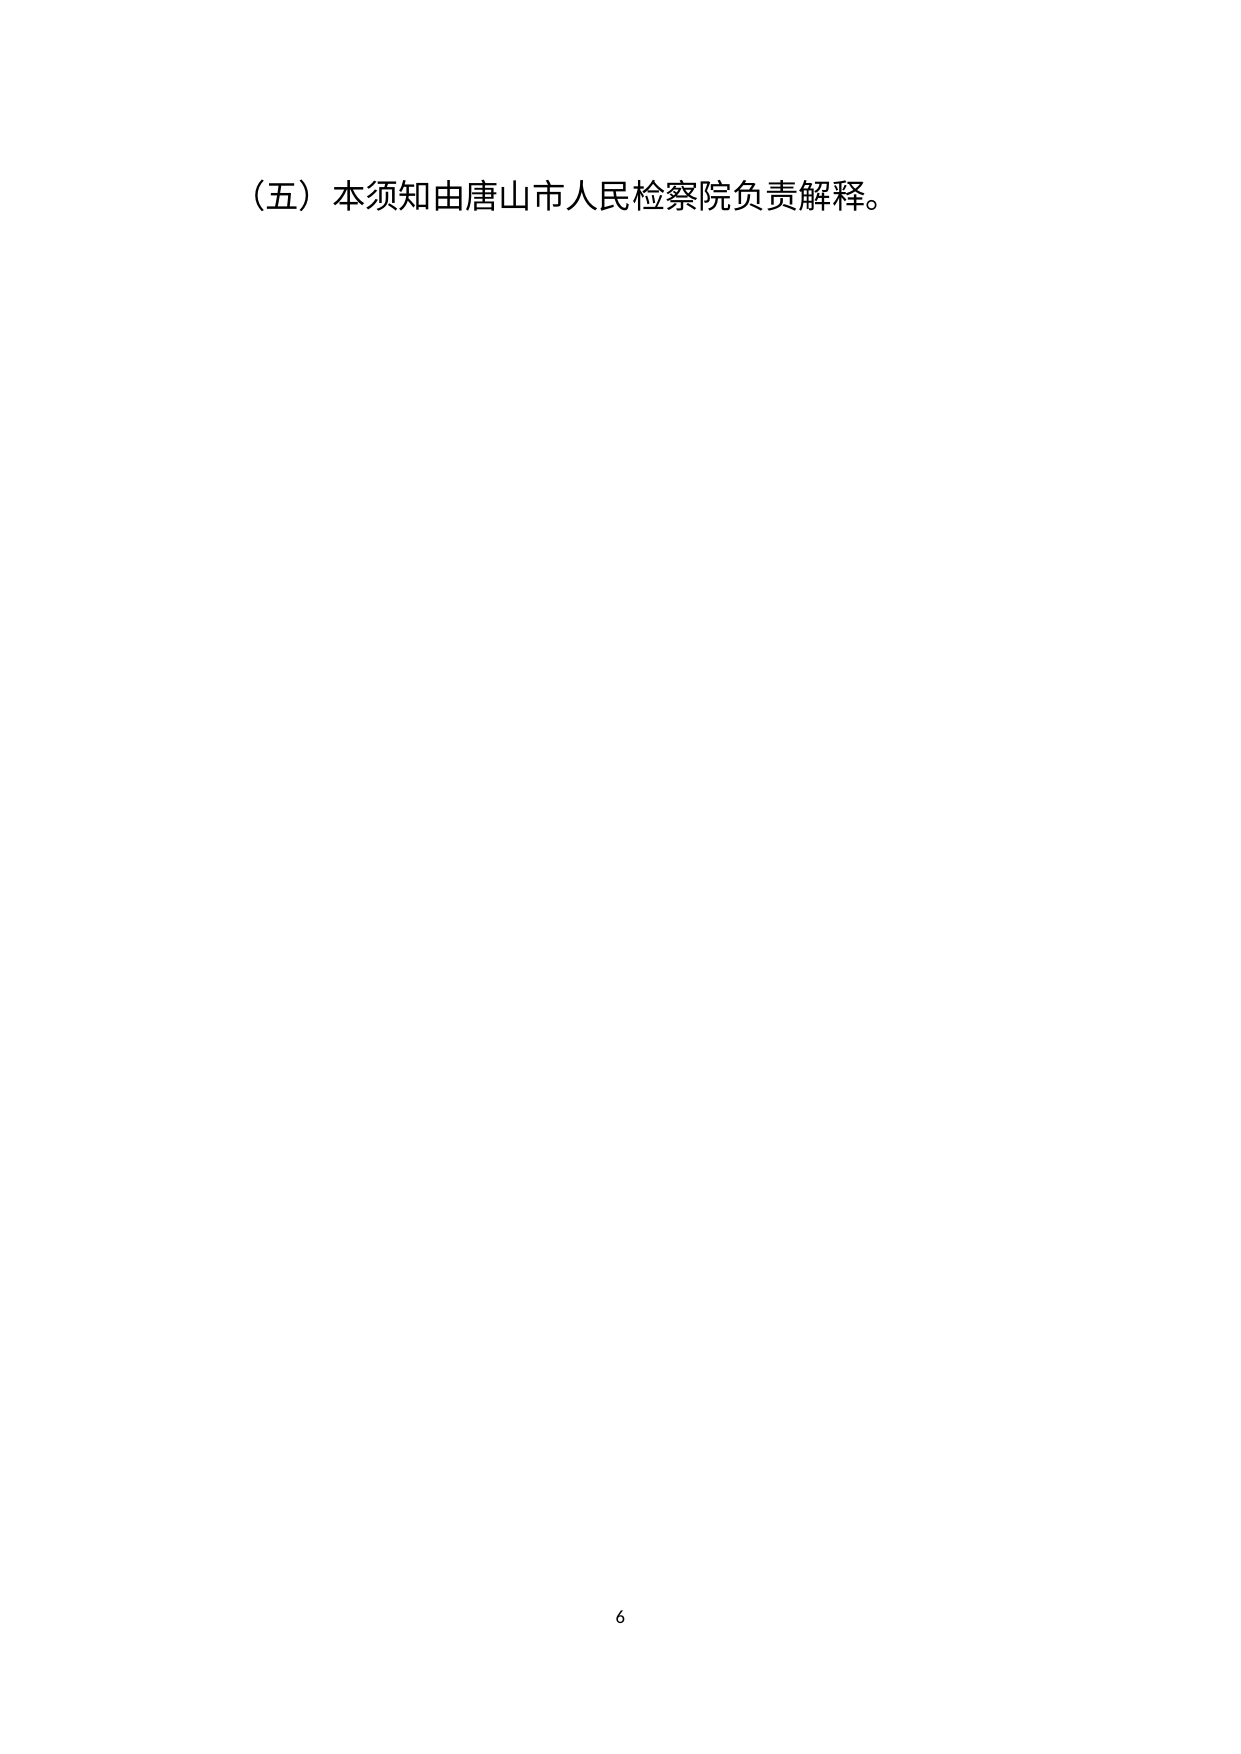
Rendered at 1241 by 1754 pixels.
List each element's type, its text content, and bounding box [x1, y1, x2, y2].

text （五）本须知由唐山市人民检察院负责解释。 [165, 162, 1075, 227]
